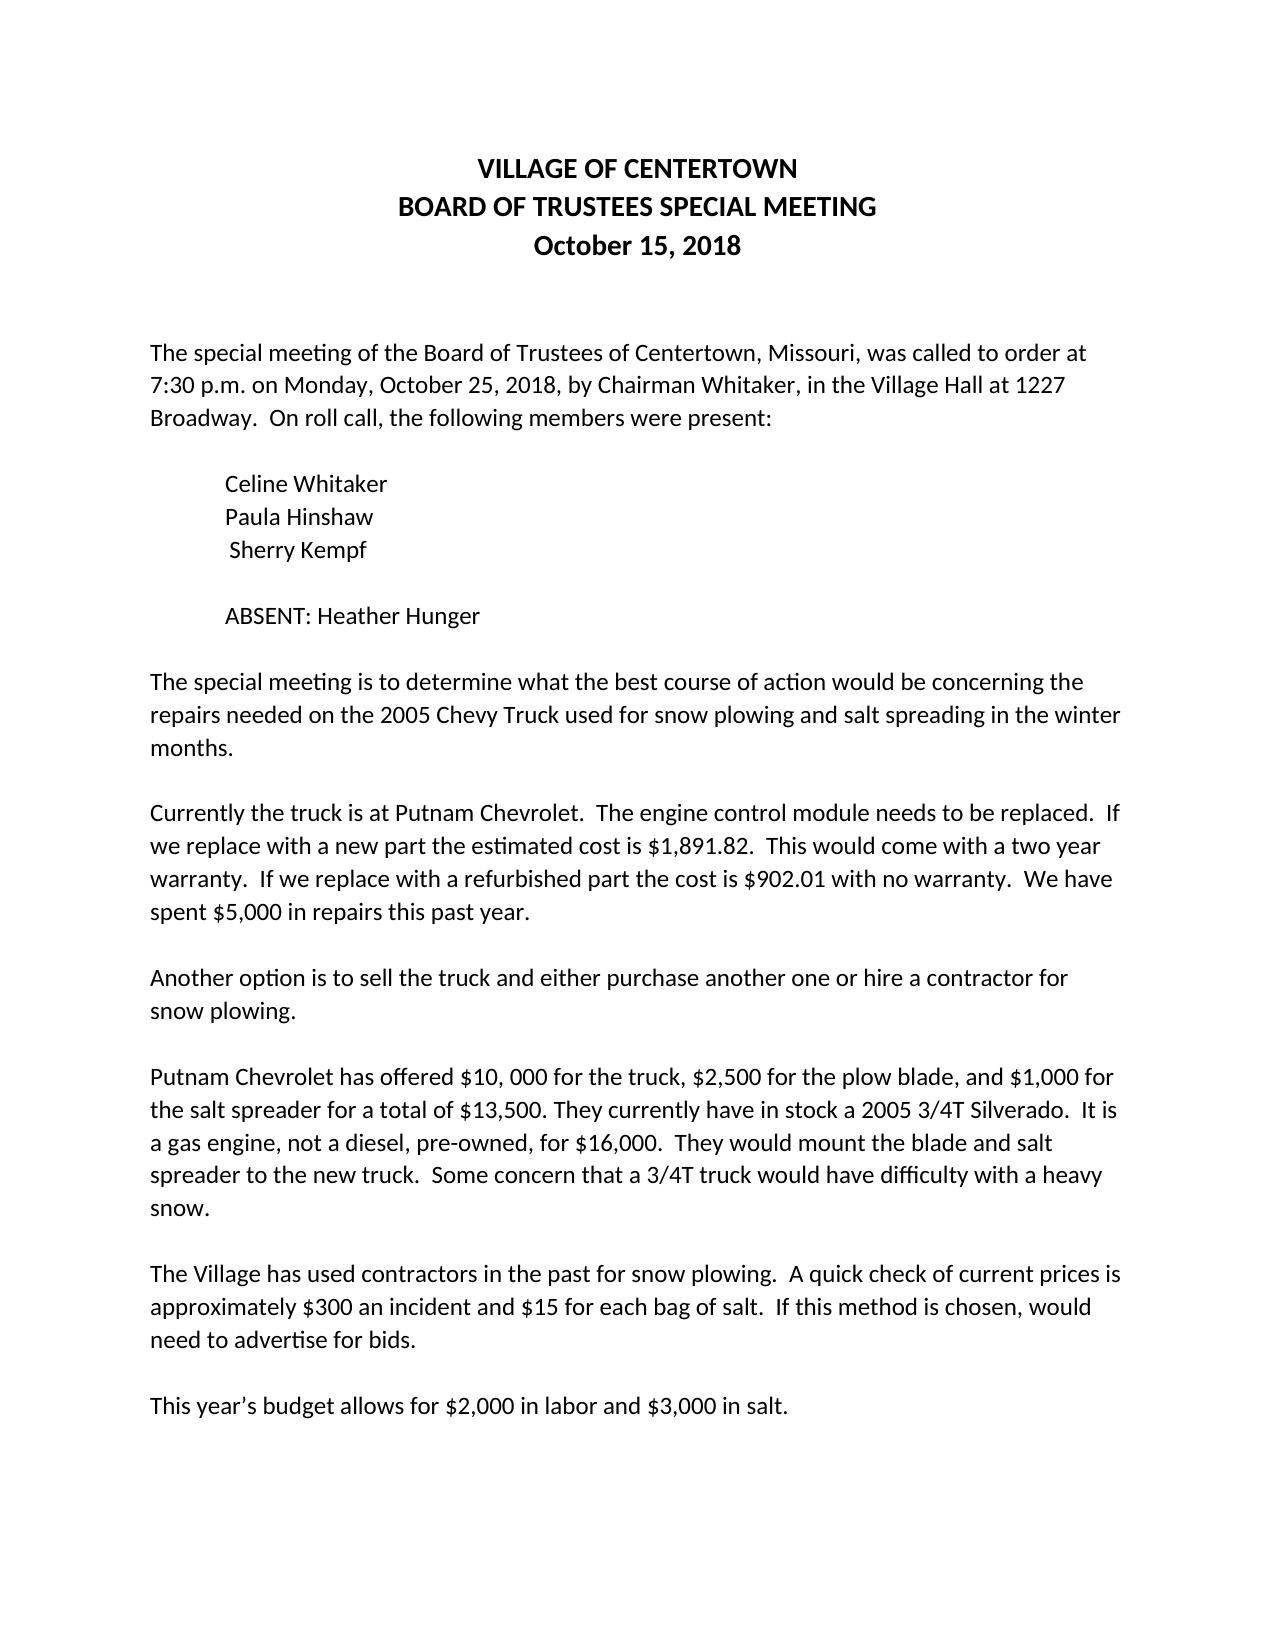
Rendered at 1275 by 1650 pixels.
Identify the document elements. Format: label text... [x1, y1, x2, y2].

text October 15, 2018 [150, 227, 1125, 262]
text Celine Whitaker [150, 468, 1125, 499]
text ABSENT: Heather Hunger [150, 600, 1125, 631]
text Another option is to sell the truck and either purchase another one or hire a contractor for snow plowing. [150, 962, 1125, 1026]
text The Village has used contractors in the past for snow plowing. A quick check of current prices is approximately $300 an incident and $15 for each bag of salt. If this method is chosen, would need to advertise for bids. [150, 1258, 1125, 1355]
text The special meeting of the Board of Trustees of Centertown, Missouri, was called to order at 7:30 p.m. on Monday, October 25, 2018, by Chairman Whitaker, in the Village Hall at 1227 Broadway. On roll call, the following members were present: [150, 337, 1125, 433]
text Paula Hinshaw [150, 501, 1125, 532]
text Currently the truck is at Putnam Chevrolet. The engine control module needs to be replaced. If we replace with a new part the estimated cost is $1,891.82. This would come with a two year warranty. If we replace with a refurbished part the cost is $902.01 with no warranty. We have spent $5,000 in repairs this past year. [150, 797, 1125, 927]
text BOARD OF TRUSTEES SPECIAL MEETING [150, 188, 1125, 224]
text VILLAGE OF CENTERTOWN [150, 150, 1125, 186]
text Sherry Kempf [150, 534, 1125, 565]
text This year’s budget allows for $2,000 in labor and $3,000 in salt. [150, 1390, 1125, 1421]
text The special meeting is to determine what the best course of action would be concerning the repairs needed on the 2005 Chevy Truck used for snow plowing and salt spreading in the winter months. [150, 666, 1125, 762]
text Putnam Chevrolet has offered $10, 000 for the truck, $2,500 for the plow blade, and $1,000 for the salt spreader for a total of $13,500. They currently have in stock a 2005 3/4T Silverado. It is a gas engine, not a diesel, pre-owned, for $16,000. They would mount the blade and salt spreader to the new truck. Some concern that a 3/4T truck would have difficulty with a heavy snow. [150, 1061, 1125, 1223]
